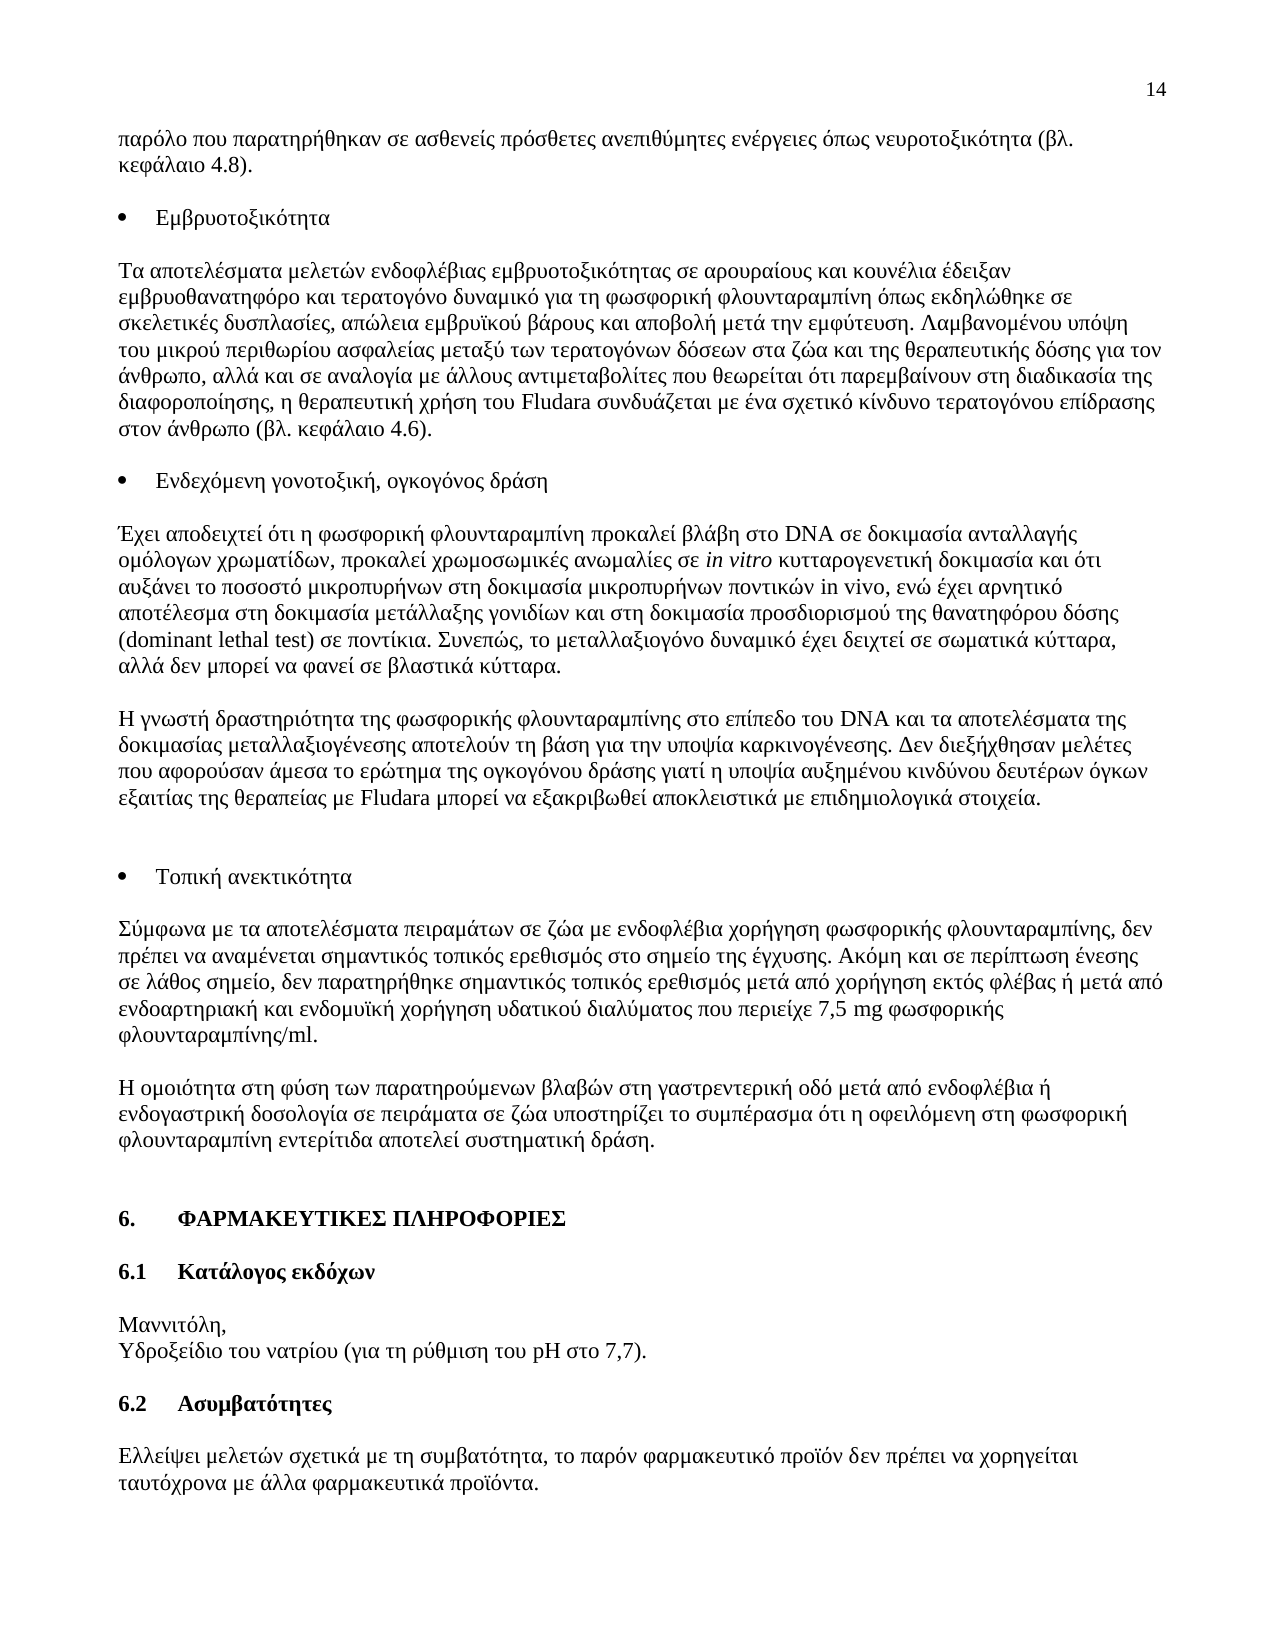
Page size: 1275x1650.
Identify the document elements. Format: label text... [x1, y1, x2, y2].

text Ελλείψει μελετών σχετικά με τη συμβατότητα, το παρόν φαρμακευτικό προϊόν δεν πρέπει να χορηγείται ταυτόχρονα με άλλα φαρμακευτικά προϊόντα. [118, 1443, 1166, 1495]
text Μαννιτόλη, [118, 1311, 1166, 1337]
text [118, 125, 1166, 178]
text Έχει αποδειχτεί ότι η φωσφορική φλουνταραμπίνη προκαλεί βλάβη στο σε δοκιμασία ανταλλαγής ομόλογων χρωματίδων, προκαλεί χρωμοσωμικές ανωμαλίες σε in vitro κυτταρογενετική δοκιμασία και ότι αυξάνει το ποσοστό μικροπυρήνων στη δοκιμασία μικροπυρήνων ποντικών in vivo, ενώ έχει αρνητικό αποτέλεσμα στη δοκιμασία μετάλλαξης γονιδίων και στη δοκιμασία προσδιορισμού της θανατηφόρου δόσης (dominant lethal test) σε ποντίκια. Συνεπώς, το μεταλλαξιογόνο δυναμικό έχει δειχτεί σε σωματικά κύτταρα, αλλά δεν μπορεί να φανεί σε βλαστικά κύτταρα. [118, 520, 1166, 678]
list Ενδεχόμενη γονοτοξική, ογκογόνος δράση [118, 467, 1166, 494]
text 6.1 Κατάλογος εκδόχων [118, 1258, 1166, 1284]
text Υδροξείδιο του νατρίου (για τη ρύθμιση του pH στο 7,7). [118, 1337, 1166, 1363]
text Σύμφωνα με τα αποτελέσματα πειραμάτων σε ζώα με ενδοφλέβια χορήγηση φωσφορικής φλουνταραμπίνης, δεν πρέπει να αναμένεται σημαντικός τοπικός ερεθισμός στο σημείο της έγχυσης. Ακόμη και σε περίπτωση ένεσης σε λάθος σημείο, δεν παρατηρήθηκε σημαντικός τοπικός ερεθισμός μετά από χορήγηση εκτός φλέβας ή μετά από ενδοαρτηριακή και ενδομυϊκή χορήγηση υδατικού διαλύματος που περιείχε 7,5 mg φωσφορικής φλουνταραμπίνης/ml. [118, 916, 1166, 1047]
text Η γνωστή δραστηριότητα της φωσφορικής φλουνταραμπίνης στο επίπεδο του και τα αποτελέσματα της δοκιμασίας μεταλλαξιογένεσης αποτελούν τη βάση για την υποψία καρκινογένεσης. Δεν διεξήχθησαν μελέτες που αφορούσαν άμεσα το ερώτημα της ογκογόνου δράσης γιατί η υποψία αυξημένου κινδύνου δευτέρων όγκων εξαιτίας της θεραπείας με Fludara μπορεί να εξακριβωθεί αποκλειστικά με επιδημιολογικά στοιχεία. [118, 705, 1166, 810]
list Εμβρυοτοξικότητα [118, 204, 1166, 230]
text 6.2 Ασυμβατότητες [118, 1390, 1166, 1416]
list Τοπική ανεκτικότητα [118, 863, 1166, 889]
text Τα αποτελέσματα μελετών ενδοφλέβιας εμβρυοτοξικότητας σε αρουραίους και κουνέλια έδειξαν εμβρυοθανατηφόρο και τερατογόνο δυναμικό για τη φωσφορική φλουνταραμπίνη όπως εκδηλώθηκε σε σκελετικές δυσπλασίες, απώλεια εμβρυϊκού βάρους και αποβολή μετά την εμφύτευση. Λαμβανομένου υπόψη του μικρού περιθωρίου ασφαλείας μεταξύ των τερατογόνων δόσεων στα ζώα και της θεραπευτικής δόσης για τον άνθρωπο, αλλά και σε αναλογία με άλλους αντιμεταβολίτες που θεωρείται ότι παρεμβαίνουν στη διαδικασία της διαφοροποίησης, η θεραπευτική χρήση του Fludara συνδυάζεται με ένα σχετικό κίνδυνο τερατογόνου επίδρασης στον άνθρωπο (βλ. κεφάλαιο 4.6). [118, 257, 1166, 441]
text 6. ΦΑΡΜΑΚΕΥΤΙΚΕΣ ΠΛΗΡΟΦΟΡΙΕΣ [118, 1205, 1166, 1232]
text Η ομοιότητα στη φύση των παρατηρούμενων βλαβών στη γαστρεντερική οδό μετά από ενδοφλέβια ή ενδογαστρική δοσολογία σε πειράματα σε ζώα υποστηρίζει το συμπέρασμα ότι η οφειλόμενη στη φωσφορική φλουνταραμπίνη εντερίτιδα αποτελεί συστηματική δράση. [118, 1074, 1166, 1153]
